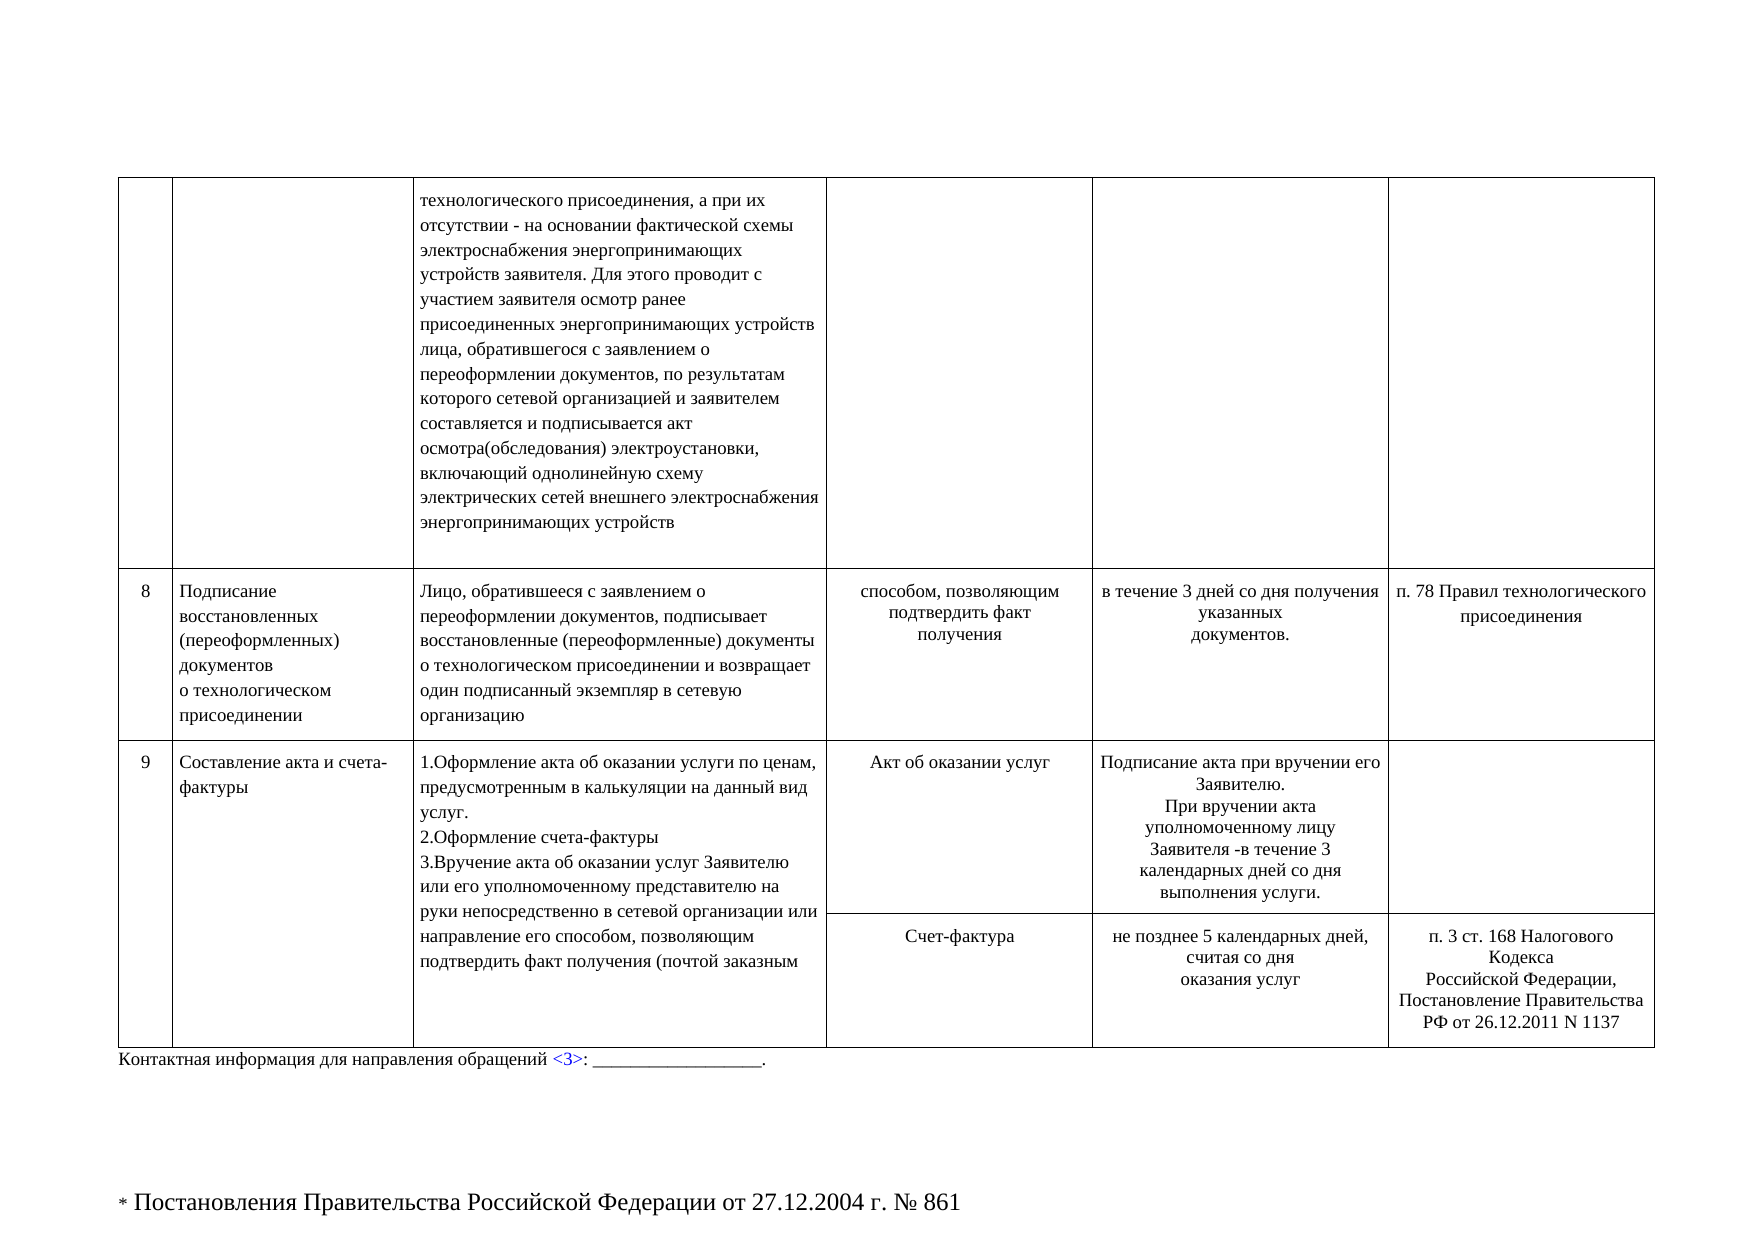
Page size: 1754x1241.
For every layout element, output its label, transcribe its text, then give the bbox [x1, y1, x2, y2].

table_cell п. 3 ст. 168 Налогового Кодекса Российской Федерации, Постановление Правительства РФ от 26.12.2011 N 1137 [1389, 914, 1654, 1047]
text Контактная информация для направления обращений <3>: __________________. [118, 1048, 1636, 1069]
table_cell способом, позволяющим подтвердить факт получения [827, 569, 1092, 740]
table_cell 8 [119, 569, 172, 740]
table_cell Составление акта и счета- фактуры [173, 741, 413, 1047]
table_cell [827, 178, 1092, 568]
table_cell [1093, 178, 1388, 568]
table_cell Счет-фактура [827, 914, 1092, 1047]
table_cell Лицо, обратившееся с заявлением о переоформлении документов, подписывает восстановленные (переоформленные) документы о технологическом присоединении и возвращает один подписанный экземпляр в сетевую организацию [414, 569, 826, 740]
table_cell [1389, 178, 1654, 568]
table_cell Подписание восстановленных (переоформленных) документов о технологическом присоединении [173, 569, 413, 740]
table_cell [173, 178, 413, 568]
table_cell 9 [119, 741, 172, 1047]
table_cell п. 78 Правил технологического присоединения [1389, 569, 1654, 740]
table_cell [414, 178, 826, 568]
table_cell [1389, 741, 1654, 913]
table_cell Акт об оказании услуг [827, 741, 1092, 913]
table_cell 7 [119, 178, 172, 568]
table_cell в течение 3 дней со дня получения указанных документов. [1093, 569, 1388, 740]
table_cell не позднее 5 календарных дней, считая со дня оказания услуг [1093, 914, 1388, 1047]
table_cell Подписание акта при вручении его Заявителю. При вручении акта уполномоченному лицу Заявителя -в течение 3 календарных дней со дня выполнения услуги. [1093, 741, 1388, 913]
table_cell 1.Оформление акта об оказании услуги по ценам, предусмотренным в калькуляции на данный вид услуг. 2.Оформление счета-фактуры 3.Вручение акта об оказании услуг Заявителю или его уполномоченному представителю на руки непосредственно в сетевой организации или направление его способом, позволяющим подтвердить факт получения (почтой заказным [414, 741, 826, 1047]
